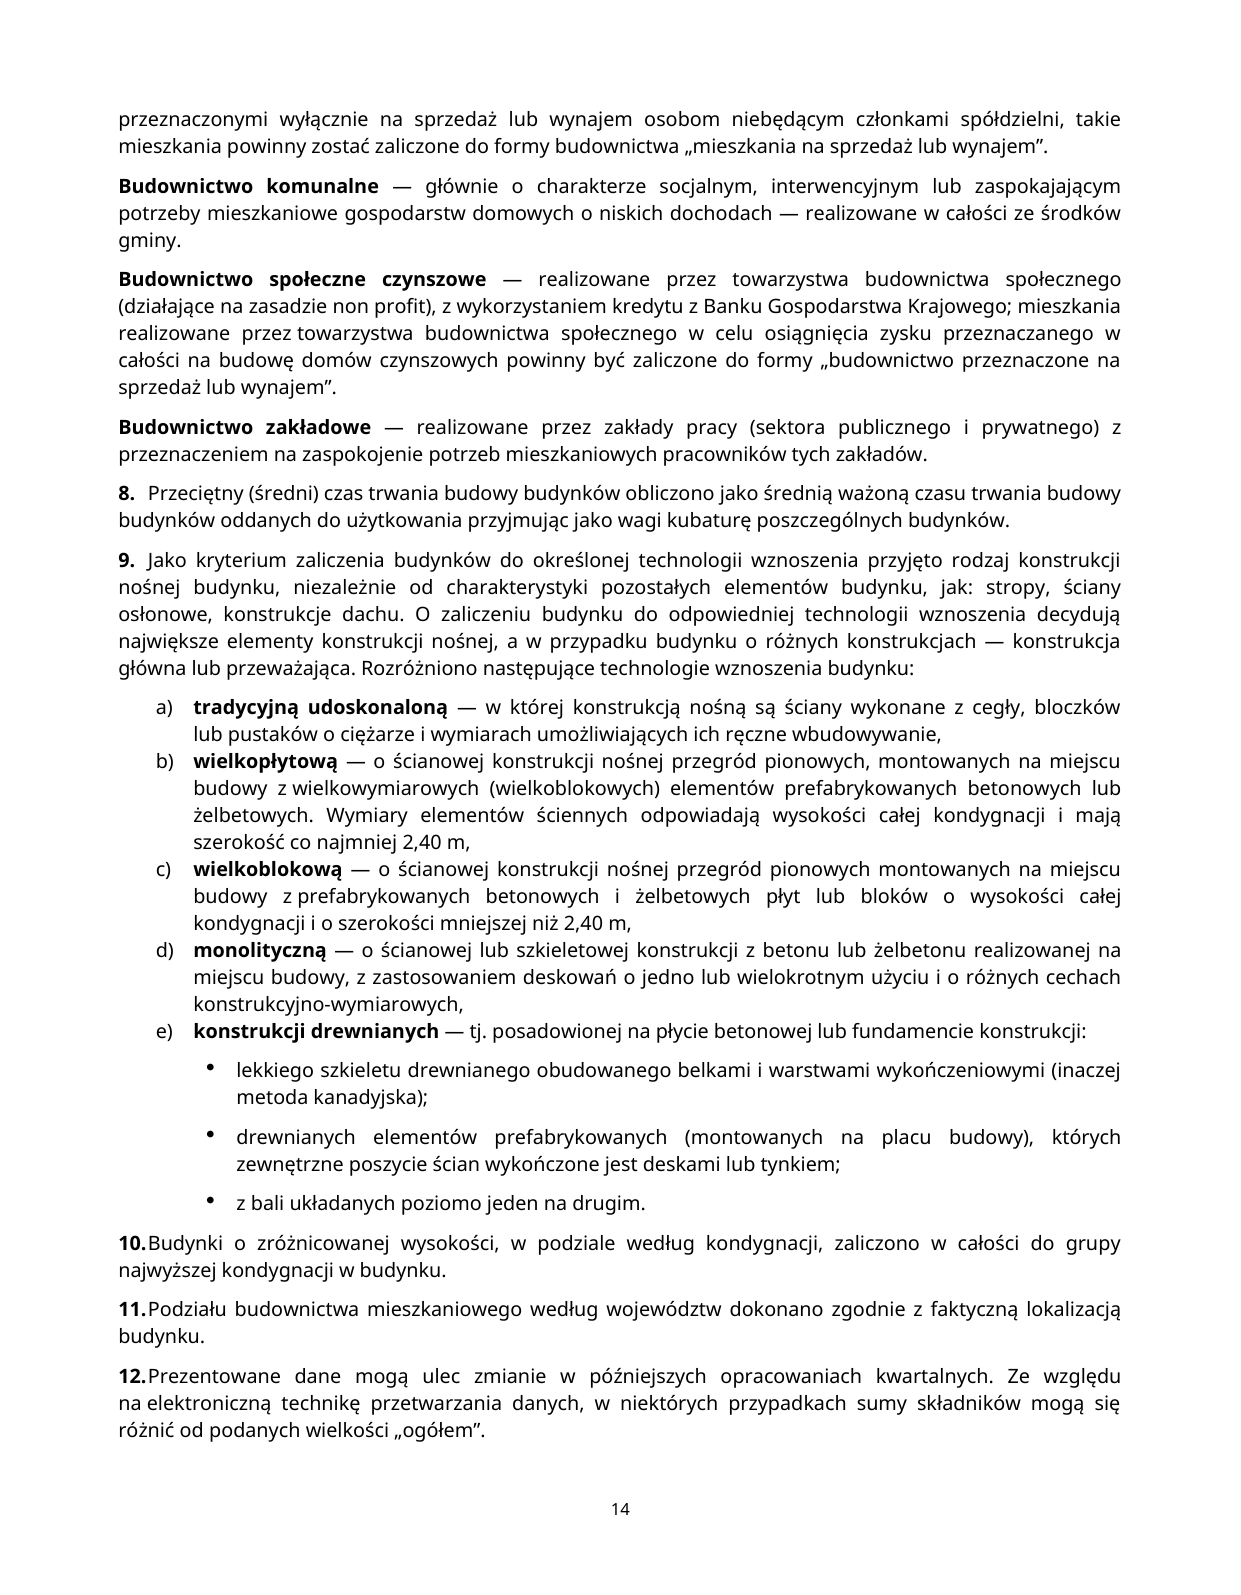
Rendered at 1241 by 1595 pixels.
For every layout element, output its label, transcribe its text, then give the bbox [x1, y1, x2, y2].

list drewnianych elementów prefabrykowanych (montowanych na placu budowy), których zewnętrzne poszycie ścian wykończone jest deskami lub tynkiem; [207, 1123, 1122, 1177]
list tradycyjną udoskonaloną — w której konstrukcją nośną są ściany wykonane z cegły, bloczków lub pustaków o ciężarze i wymiarach umożliwiających ich ręczne wbudowywanie, [156, 693, 1122, 747]
list konstrukcji drewnianych ― tj. posadowionej na płycie betonowej lub fundamencie konstrukcji: [156, 1017, 1122, 1044]
list Jako kryterium zaliczenia budynków do określonej technologii wznoszenia przyjęto rodzaj konstrukcji nośnej budynku, niezależnie od charakterystyki pozostałych elementów budynku, jak: stropy, ściany osłonowe, konstrukcje dachu. O zaliczeniu budynku do odpowiedniej technologii wznoszenia decydują największe elementy konstrukcji nośnej, a w przypadku budynku o różnych konstrukcjach — konstrukcja główna lub przeważająca. Rozróżniono następujące technologie wznoszenia budynku: [118, 546, 1122, 681]
list Budynki o zróżnicowanej wysokości, w podziale według kondygnacji, zaliczono w całości do grupy najwyższej kondygnacji w budynku. [118, 1229, 1122, 1283]
list monolityczną ― o ścianowej lub szkieletowej konstrukcji z betonu lub żelbetonu realizowanej na miejscu budowy, z zastosowaniem deskowań o jedno lub wielokrotnym użyciu i o różnych cechach konstrukcyjno-wymiarowych, [156, 936, 1122, 1017]
list Podziału budownictwa mieszkaniowego według województw dokonano zgodnie z faktyczną lokalizacją budynku. [118, 1295, 1122, 1349]
list wielkoblokową ― o ścianowej konstrukcji nośnej przegród pionowych montowanych na miejscu budowy z prefabrykowanych betonowych i żelbetowych płyt lub bloków o wysokości całej kondygnacji i o szerokości mniejszej niż 2,40 m, [156, 855, 1122, 936]
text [118, 106, 1122, 160]
list z bali układanych poziomo jeden na drugim. [207, 1189, 1122, 1216]
text Budownictwo zakładowe ― realizowane przez zakłady pracy (sektora publicznego i prywatnego) z przeznaczeniem na zaspokojenie potrzeb mieszkaniowych pracowników tych zakładów. [118, 413, 1122, 467]
list Prezentowane dane mogą ulec zmianie w późniejszych opracowaniach kwartalnych. Ze względu na elektroniczną technikę przetwarzania danych, w niektórych przypadkach sumy składników mogą się różnić od podanych wielkości „ogółem”. [118, 1362, 1122, 1443]
list lekkiego szkieletu drewnianego obudowanego belkami i warstwami wykończeniowymi (inaczej metoda kanadyjska); [207, 1057, 1122, 1111]
text Budownictwo społeczne czynszowe ― realizowane przez towarzystwa budownictwa społecznego (działające na zasadzie non profit), z wykorzystaniem kredytu z Banku Gospodarstwa Krajowego; mieszkania realizowane przez towarzystwa budownictwa społecznego w celu osiągnięcia zysku przeznaczanego w całości na budowę domów czynszowych powinny być zaliczone do formy „budownictwo przeznaczone na sprzedaż lub wynajem”. [118, 266, 1122, 401]
list wielkopłytową ― o ścianowej konstrukcji nośnej przegród pionowych, montowanych na miejscu budowy z wielkowymiarowych (wielkoblokowych) elementów prefabrykowanych betonowych lub żelbetowych. Wymiary elementów ściennych odpowiadają wysokości całej kondygnacji i mają szerokość co najmniej 2,40 m, [156, 747, 1122, 855]
text Budownictwo komunalne ― głównie o charakterze socjalnym, interwencyjnym lub zaspokajającym potrzeby mieszkaniowe gospodarstw domowych o niskich dochodach ― realizowane w całości ze środków gminy. [118, 172, 1122, 253]
list Przeciętny (średni) czas trwania budowy budynków obliczono jako średnią ważoną czasu trwania budowy budynków oddanych do użytkowania przyjmując jako wagi kubaturę poszczególnych budynków. [118, 479, 1122, 533]
